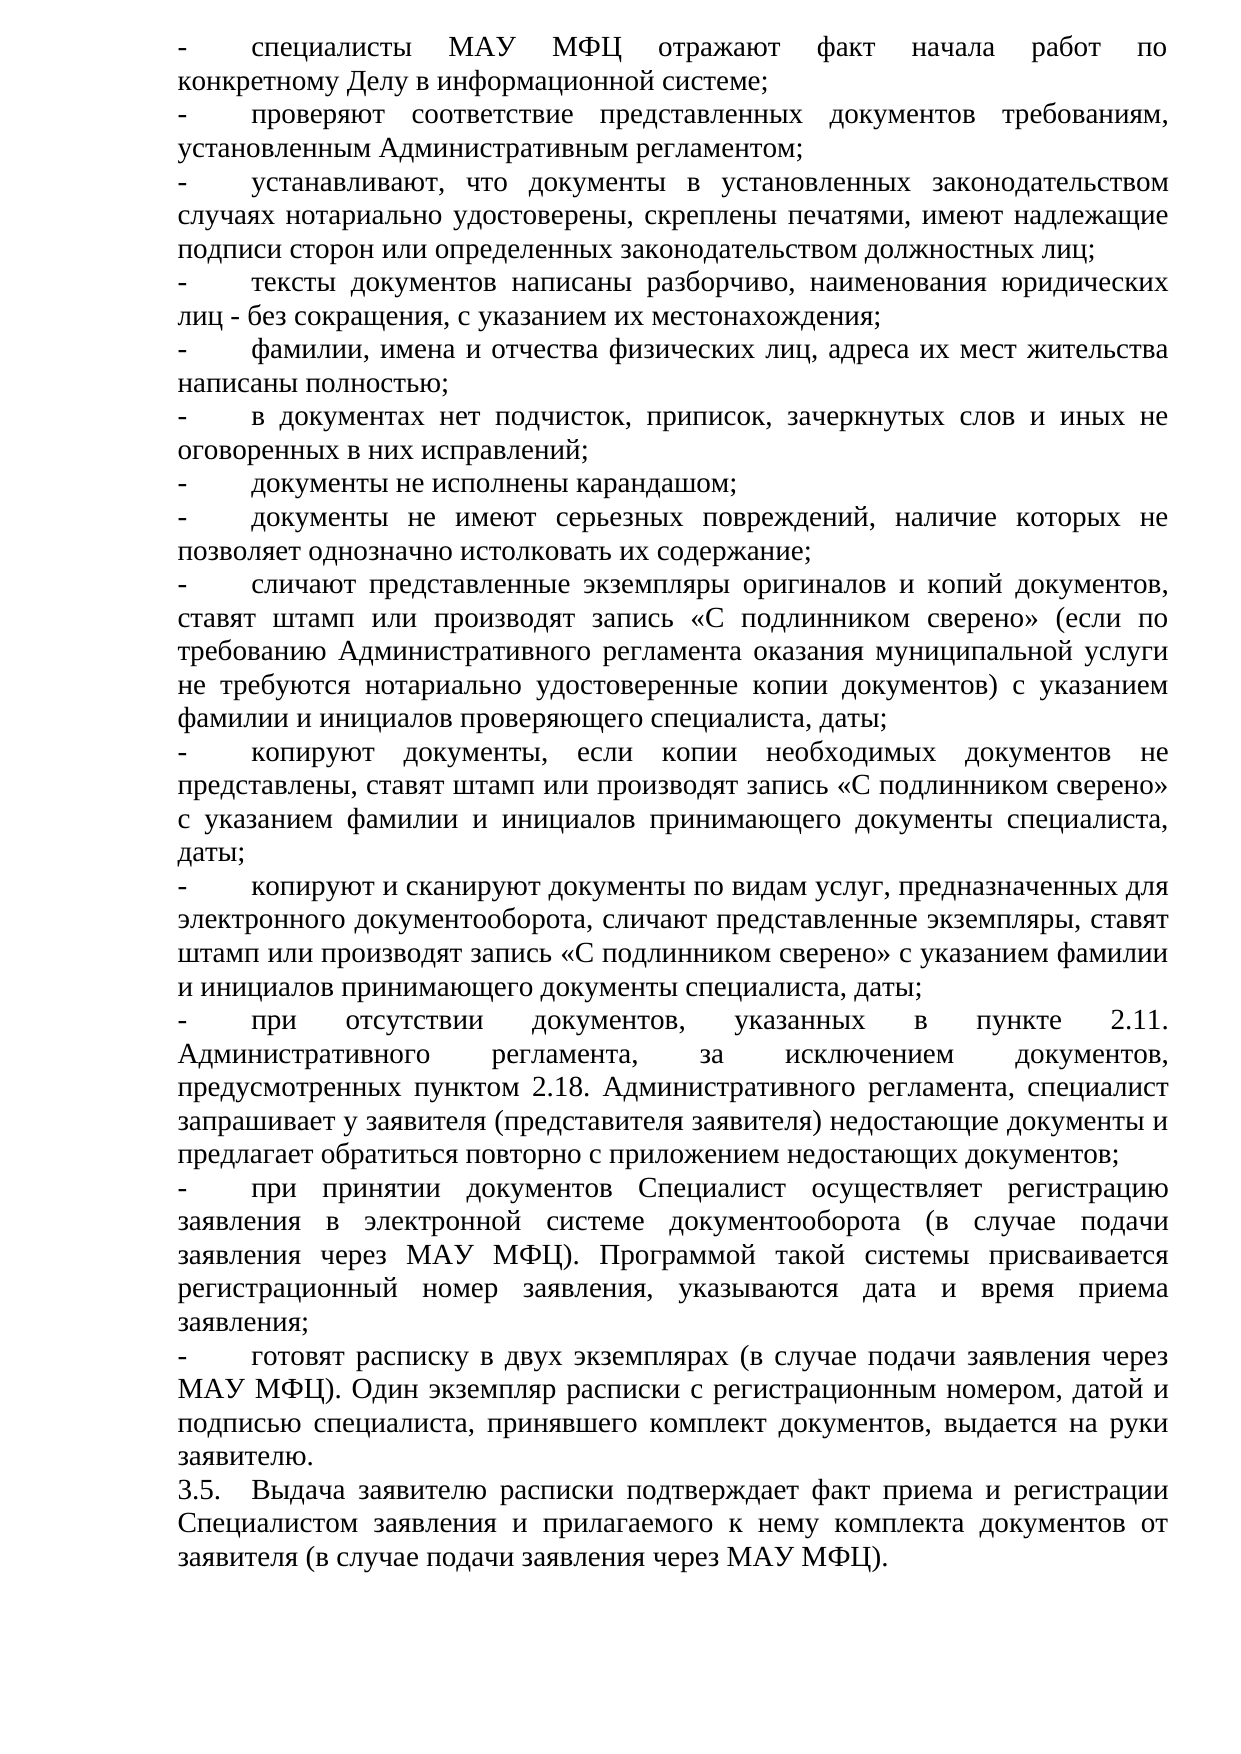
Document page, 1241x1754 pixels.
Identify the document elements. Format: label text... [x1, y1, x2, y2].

text - тексты документов написаны разборчиво, наименования юридических лиц - без сокращения, с указанием их местонахождения; [177, 264, 1169, 331]
text - проверяют соответствие представленных документов требованиям, установленным Административным регламентом; [177, 97, 1169, 164]
text - сличают представленные экземпляры оригиналов и копий документов, ставят штамп или производят запись «С подлинником сверено» (если по требованию Административного регламента оказания муниципальной услуги не требуются нотариально удостоверенные копии документов) с указанием фамилии и инициалов проверяющего специалиста, даты; [177, 566, 1169, 734]
text - копируют и сканируют документы по видам услуг, предназначенных для электронного документооборота, сличают представленные экземпляры, ставят штамп или производят запись «С подлинником сверено» с указанием фамилии и инициалов принимающего документы специалиста, даты; [177, 868, 1169, 1002]
text - копируют документы, если копии необходимых документов не представлены, ставят штамп или производят запись «С подлинником сверено» с указанием фамилии и инициалов принимающего документы специалиста, даты; [177, 734, 1169, 868]
text - при отсутствии документов, указанных в пункте 2.11. Административного регламента, за исключением документов, предусмотренных пунктом 2.18. Административного регламента, специалист запрашивает у заявителя (представителя заявителя) недостающие документы и предлагает обратиться повторно с приложением недостающих документов; [177, 1002, 1169, 1170]
text - в документах нет подчисток, приписок, зачеркнутых слов и иных не оговоренных в них исправлений; [177, 398, 1169, 466]
text - при принятии документов Специалист осуществляет регистрацию заявления в электронной системе документооборота (в случае подачи заявления через МАУ МФЦ). Программой такой системы присваивается регистрационный номер заявления, указываются дата и время приема заявления; [177, 1170, 1169, 1338]
text - документы не исполнены карандашом; [177, 466, 1169, 499]
text - документы не имеют серьезных повреждений, наличие которых не позволяет однозначно истолковать их содержание; [177, 499, 1169, 566]
text - устанавливают, что документы в установленных законодательством случаях нотариально удостоверены, скреплены печатями, имеют надлежащие подписи сторон или определенных законодательством должностных лиц; [177, 164, 1169, 264]
text - готовят расписку в двух экземплярах (в случае подачи заявления через МАУ МФЦ). Один экземпляр расписки с регистрационным номером, датой и подписью специалиста, принявшего комплект документов, выдается на руки заявителю. [177, 1338, 1169, 1472]
text 3.5. Выдача заявителю расписки подтверждает факт приема и регистрации Специалистом заявления и прилагаемого к нему комплекта документов от заявителя (в случае подачи заявления через МАУ МФЦ). [177, 1472, 1169, 1572]
text - специалисты МАУ МФЦ отражают факт начала работ по конкретному Делу в информационной системе; [177, 29, 1169, 97]
text - фамилии, имена и отчества физических лиц, адреса их мест жительства написаны полностью; [177, 331, 1169, 398]
